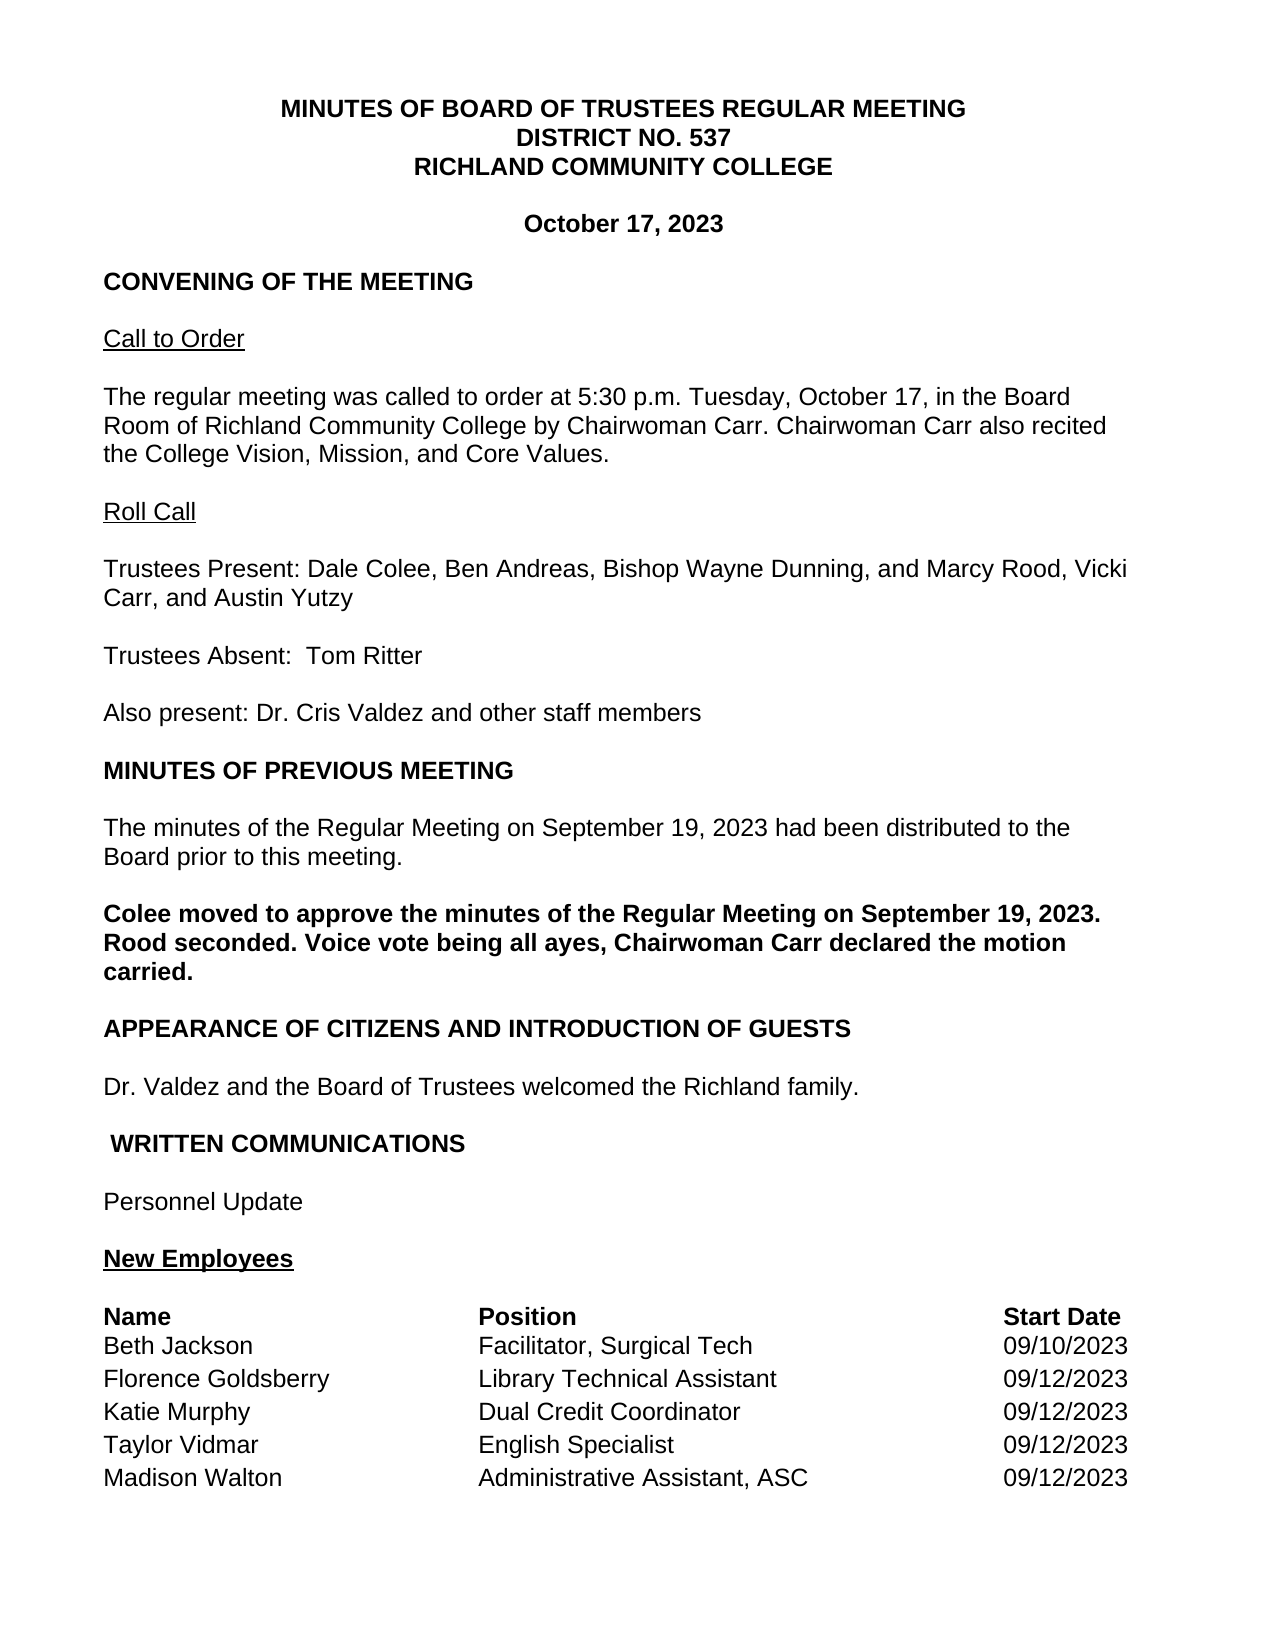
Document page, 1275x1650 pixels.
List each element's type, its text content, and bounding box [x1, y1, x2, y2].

text Name Position Start Date [103, 1302, 1144, 1331]
text WRITTEN COMMUNICATIONS [103, 1129, 1144, 1158]
text New Employees [103, 1244, 1144, 1273]
text Florence Goldsberry Library Technical Assistant 09/12/2023 [103, 1364, 1144, 1392]
text Also present: Dr. Cris Valdez and other staff members [103, 698, 1144, 727]
text Beth Jackson Facilitator, Surgical Tech 09/10/2023 [103, 1331, 1144, 1359]
text Dr. Valdez and the Board of Trustees welcomed the Richland family. [103, 1072, 1144, 1101]
text Katie Murphy Dual Credit Coordinator 09/12/2023 [103, 1397, 1144, 1425]
text Madison Walton Administrative Assistant, ASC 09/12/2023 [103, 1463, 1144, 1491]
title MINUTES OF BOARD OF TRUSTEES REGULAR MEETING [103, 94, 1144, 123]
subtitle APPEARANCE OF CITIZENS AND INTRODUCTION OF GUESTS [103, 1014, 1144, 1043]
text The regular meeting was called to order at 5:30 p.m. Tuesday, October 17, in the Board Room of Richland Community College by Chairwoman Carr. Chairwoman Carr also recited the College Vision, Mission, and Core Values. [103, 382, 1144, 468]
text Colee moved to approve the minutes of the Regular Meeting on September 19, 2023. Rood seconded. Voice vote being all ayes, Chairwoman Carr declared the motion carried. [103, 899, 1144, 986]
text The minutes of the Regular Meeting on September 19, 2023 had been distributed to the Board prior to this meeting. [103, 813, 1144, 871]
text Trustees Present: Dale Colee, Ben Andreas, Bishop Wayne Dunning, and Marcy Rood, Vicki Carr, and Austin Yutzy [103, 554, 1144, 612]
subtitle Roll Call [103, 497, 1144, 526]
text Call to Order [103, 324, 1144, 353]
text Taylor Vidmar English Specialist 09/12/2023 [103, 1430, 1144, 1458]
text DISTRICT NO. 537 [103, 123, 1144, 152]
subtitle Personnel Update [103, 1187, 1144, 1216]
text October 17, 2023 [103, 209, 1144, 238]
text Trustees Absent: Tom Ritter [103, 641, 1144, 669]
subtitle CONVENING OF THE MEETING [103, 267, 1144, 296]
subtitle MINUTES OF PREVIOUS MEETING [103, 756, 1144, 784]
